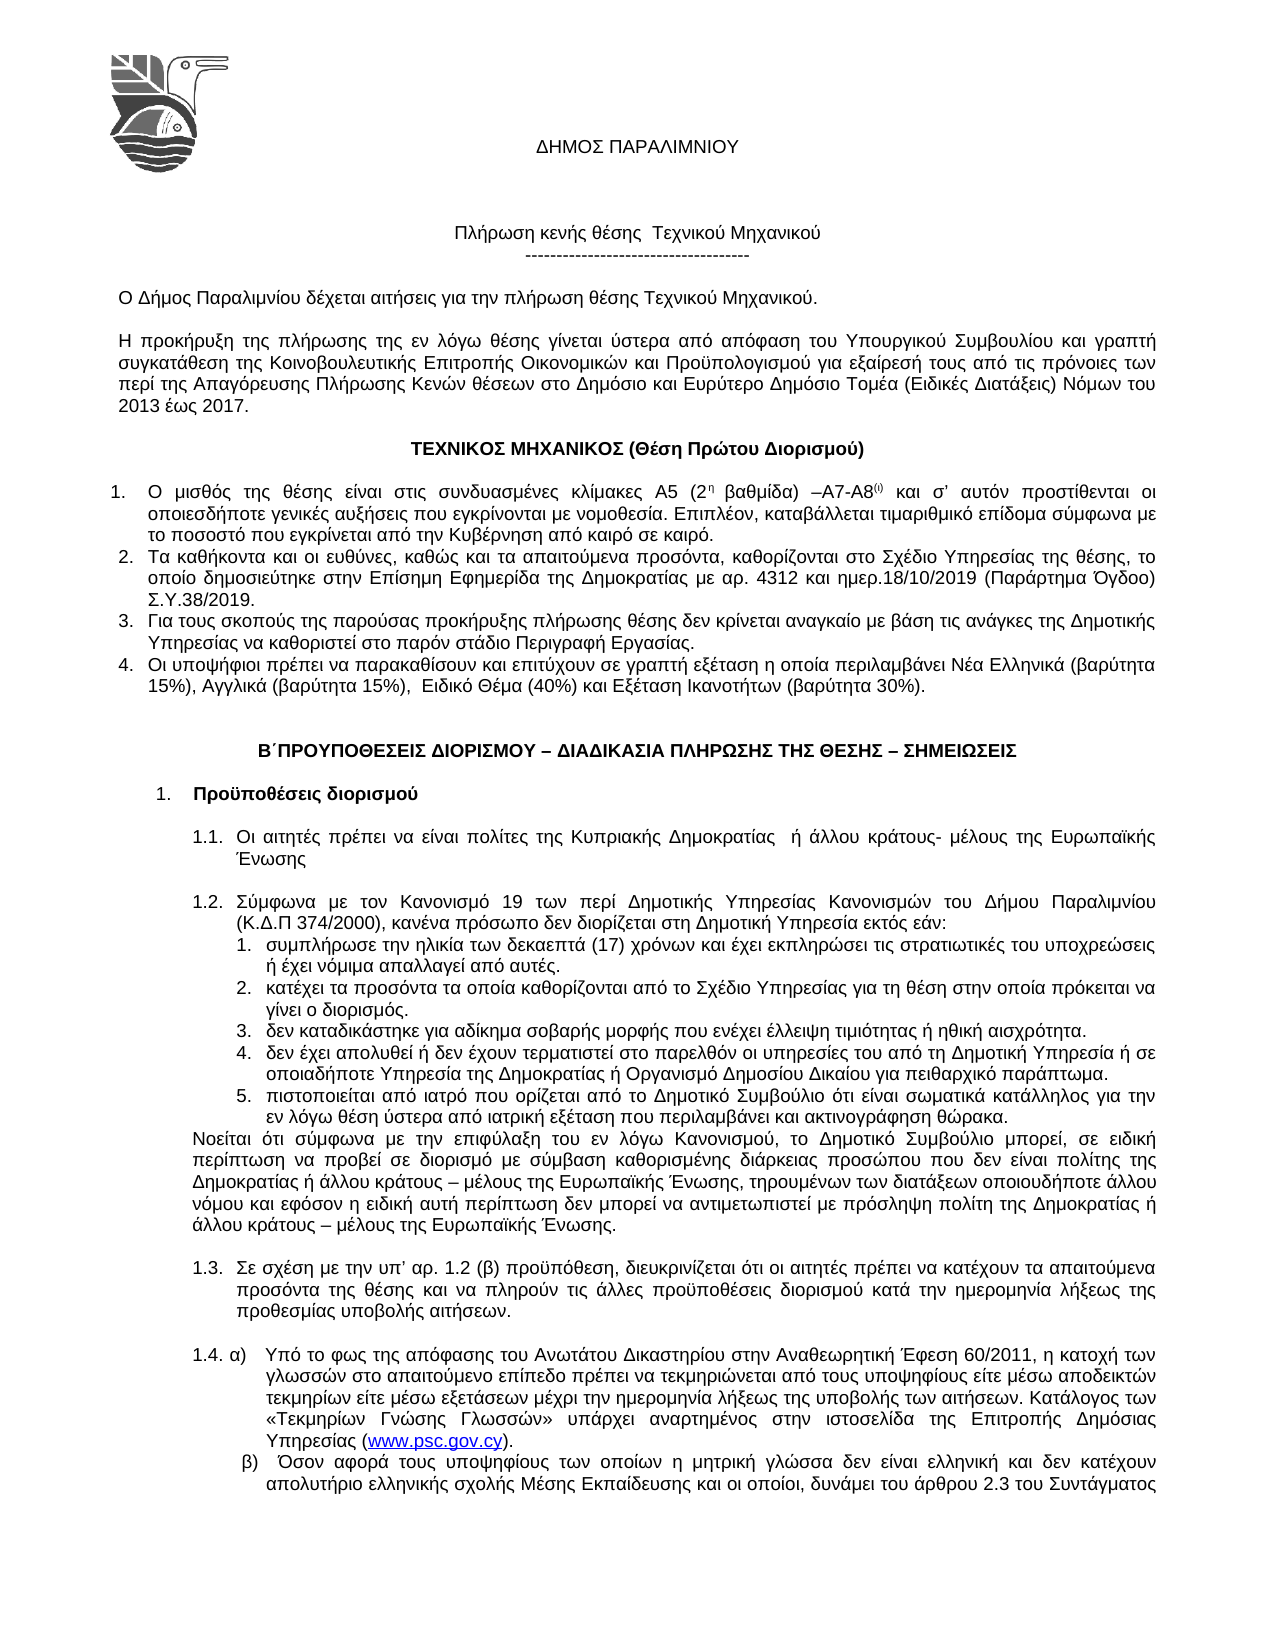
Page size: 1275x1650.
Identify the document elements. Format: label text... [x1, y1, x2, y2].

text Ο Δήμος Παραλιμνίου δέχεται αιτήσεις για την πλήρωση θέσης Τεχνικού Μηχανικού. [118, 287, 1157, 308]
list δεν καταδικάστηκε για αδίκημα σοβαρής μορφής που ενέχει έλλειψη τιμιότητας ή ηθική αισχρότητα. [236, 1020, 1157, 1041]
list Ο μισθός της θέσης είναι στις συνδυασμένες κλίμακες Α5 (2η βαθμίδα) –Α7-Α8(ι) και σ’ αυτόν προστίθενται οι οποιεσδήποτε γενικές αυξήσεις που εγκρίνονται με νομοθεσία. Επιπλέον, καταβάλλεται τιμαριθμικό επίδομα σύμφωνα με το ποσοστό που εγκρίνεται από την Κυβέρνηση από καιρό σε καιρό. [110, 481, 1157, 546]
picture [109, 54, 229, 173]
text 1.4. α) Υπό το φως της απόφασης του Ανωτάτου Δικαστηρίου στην Αναθεωρητική Έφεση 60/2011, η κατοχή των γλωσσών στο απαιτούμενο επίπεδο πρέπει να τεκμηριώνεται από τους υποψηφίους είτε μέσω αποδεικτών τεκμηρίων είτε μέσω εξετάσεων μέχρι την ημερομηνία λήξεως της υποβολής των αιτήσεων. Κατάλογος των «Τεκμηρίων Γνώσης Γλωσσών» υπάρχει αναρτημένος στην ιστοσελίδα της Επιτροπής Δημόσιας Υπηρεσίας (www.psc.gov.cy). [192, 1343, 1157, 1451]
list Σύμφωνα με τον Κανονισμό 19 των περί Δημοτικής Υπηρεσίας Κανονισμών του Δήμου Παραλιμνίου (Κ.Δ.Π 374/2000), κανένα πρόσωπο δεν διορίζεται στη Δημοτική Υπηρεσία εκτός εάν: [192, 891, 1157, 934]
list κατέχει τα προσόντα τα οποία καθορίζονται από το Σχέδιο Υπηρεσίας για τη θέση στην οποία πρόκειται να γίνει ο διορισμός. [236, 977, 1157, 1020]
list συμπλήρωσε την ηλικία των δεκαεπτά (17) χρόνων και έχει εκπληρώσει τις στρατιωτικές του υποχρεώσεις ή έχει νόμιμα απαλλαγεί από αυτές. [236, 934, 1157, 977]
list Σε σχέση με την υπ’ αρ. 1.2 (β) προϋπόθεση, διευκρινίζεται ότι οι αιτητές πρέπει να κατέχουν τα απαιτούμενα προσόντα της θέσης και να πληρούν τις άλλες προϋποθέσεις διορισμού κατά την ημερομηνία λήξεως της προθεσμίας υποβολής αιτήσεων. [192, 1257, 1157, 1322]
list Τα καθήκοντα και οι ευθύνες, καθώς και τα απαιτούμενα προσόντα, καθορίζονται στο Σχέδιο Υπηρεσίας της θέσης, το οποίο δημοσιεύτηκε στην Επίσημη Εφημερίδα της Δημοκρατίας με αρ. 4312 και ημερ.18/10/2019 (Παράρτημα Όγδοο) Σ.Υ.38/2019. [118, 546, 1157, 610]
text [222, 1451, 1157, 1494]
text ------------------------------------ [118, 244, 1157, 265]
list Για τους σκοπούς της παρούσας προκήρυξης πλήρωσης θέσης δεν κρίνεται αναγκαίο με βάση τις ανάγκες της Δημοτικής Υπηρεσίας να καθοριστεί στο παρόν στάδιο Περιγραφή Εργασίας. [118, 610, 1157, 653]
list πιστοποιείται από ιατρό που ορίζεται από το Δημοτικό Συμβούλιο ότι είναι σωματικά κατάλληλος για την εν λόγω θέση ύστερα από ιατρική εξέταση που περιλαμβάνει και ακτινογράφηση θώρακα. [236, 1084, 1157, 1128]
text ΔΗΜΟΣ ΠΑΡΑΛΙΜΝΙΟΥ [118, 136, 1157, 157]
list δεν έχει απολυθεί ή δεν έχουν τερματιστεί στο παρελθόν οι υπηρεσίες του από τη Δημοτική Υπηρεσία ή σε οποιαδήποτε Υπηρεσία της Δημοκρατίας ή Οργανισμό Δημοσίου Δικαίου για πειθαρχικό παράπτωμα. [236, 1041, 1157, 1084]
text ΤΕΧΝΙΚΟΣ ΜΗΧΑΝΙΚΟΣ (Θέση Πρώτου Διορισμού) [118, 438, 1157, 459]
list Προϋποθέσεις διορισμού [156, 783, 1157, 804]
list Οι υποψήφιοι πρέπει να παρακαθίσουν και επιτύχουν σε γραπτή εξέταση η οποία περιλαμβάνει Νέα Ελληνικά (βαρύτητα 15%), Αγγλικά (βαρύτητα 15%), Ειδικό Θέμα (40%) και Εξέταση Ικανοτήτων (βαρύτητα 30%). [118, 653, 1157, 696]
text Η προκήρυξη της πλήρωσης της εν λόγω θέσης γίνεται ύστερα από απόφαση του Υπουργικού Συμβουλίου και γραπτή συγκατάθεση της Κοινοβουλευτικής Επιτροπής Οικονομικών και Προϋπολογισμού για εξαίρεσή τους από τις πρόνοιες των περί της Απαγόρευσης Πλήρωσης Κενών θέσεων στο Δημόσιο και Ευρύτερο Δημόσιο Τομέα (Ειδικές Διατάξεις) Νόμων του 2013 έως 2017. [118, 330, 1157, 416]
text Πλήρωση κενής θέσης Τεχνικού Μηχανικού [118, 222, 1157, 244]
text Β΄ΠΡΟΥΠΟΘΕΣΕΙΣ ΔΙΟΡΙΣΜΟΥ – ΔΙΑΔΙΚΑΣΙΑ ΠΛΗΡΩΣΗΣ ΤΗΣ ΘΕΣΗΣ – ΣΗΜΕΙΩΣΕΙΣ [118, 739, 1157, 761]
text Νοείται ότι σύμφωνα με την επιφύλαξη του εν λόγω Κανονισμού, το Δημοτικό Συμβούλιο μπορεί, σε ειδική περίπτωση να προβεί σε διορισμό με σύμβαση καθορισμένης διάρκειας προσώπου που δεν είναι πολίτης της Δημοκρατίας ή άλλου κράτους – μέλους της Ευρωπαϊκής Ένωσης, τηρουμένων των διατάξεων οποιουδήποτε άλλου νόμου και εφόσον η ειδική αυτή περίπτωση δεν μπορεί να αντιμετωπιστεί με πρόσληψη πολίτη της Δημοκρατίας ή άλλου κράτους – μέλους της Ευρωπαϊκής Ένωσης. [192, 1128, 1157, 1236]
list Οι αιτητές πρέπει να είναι πολίτες της Κυπριακής Δημοκρατίας ή άλλου κράτους- μέλους της Ευρωπαϊκής Ένωσης [192, 826, 1157, 869]
